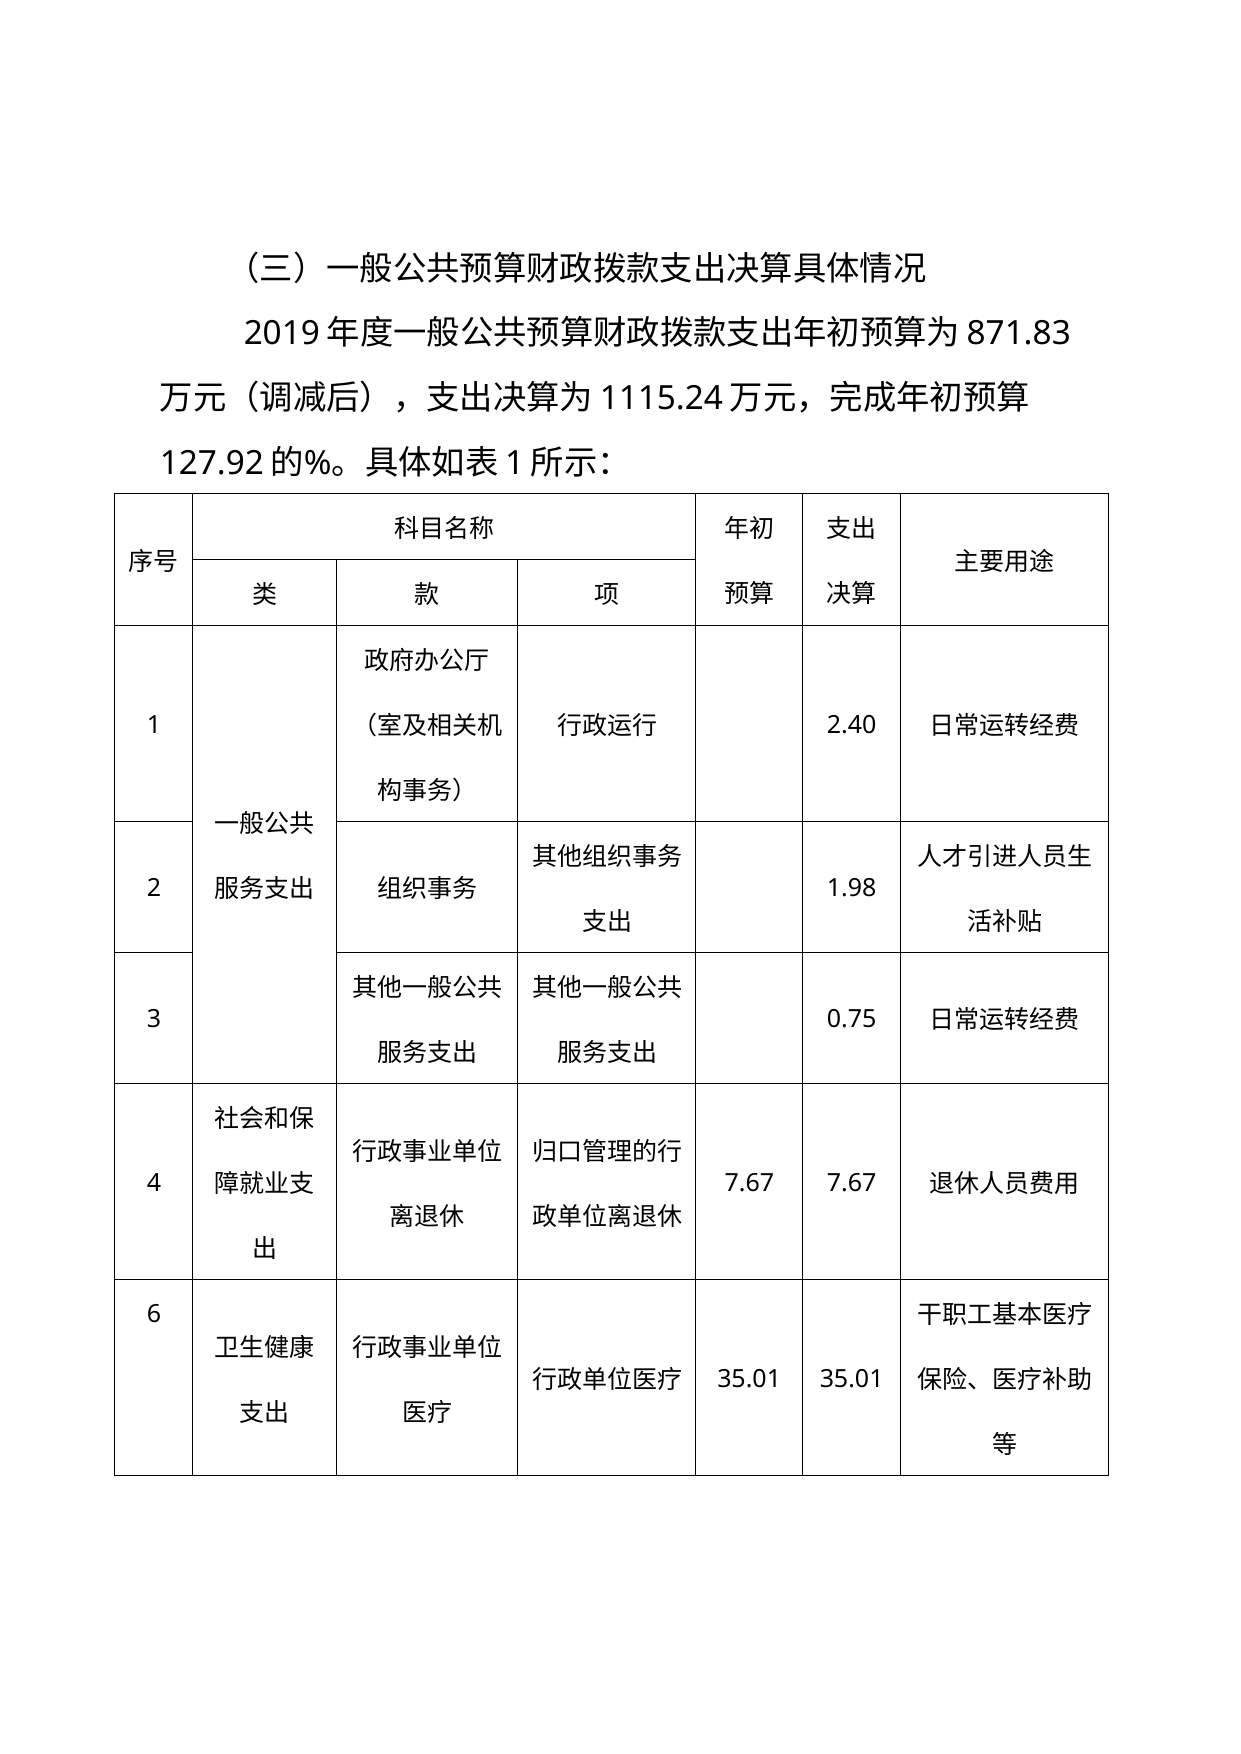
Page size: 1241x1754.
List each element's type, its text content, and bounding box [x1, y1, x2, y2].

table_cell 7.67 [803, 1084, 900, 1279]
table_cell 干职工基本医疗保险、医疗补助等 [901, 1280, 1108, 1475]
table_cell 归口管理的行政单位离退休 [518, 1084, 695, 1279]
table_cell [696, 626, 802, 821]
table_cell 行政单位医疗 [518, 1280, 695, 1475]
table_cell 35.01 [696, 1280, 802, 1475]
table_cell 政府办公厅（室及相关机构事务） [337, 626, 517, 821]
table_cell 6 [115, 1280, 192, 1475]
table_cell 日常运转经费 [901, 953, 1108, 1083]
table_cell 3 [115, 953, 192, 1083]
table_cell 4 [115, 1084, 192, 1279]
table_cell 项 [518, 560, 695, 625]
table_cell [696, 822, 802, 952]
table_cell 组织事务 [337, 822, 517, 952]
table_cell 行政事业单位医疗 [337, 1280, 517, 1475]
table_cell 行政运行 [518, 626, 695, 821]
table_cell 退休人员费用 [901, 1084, 1108, 1279]
table_cell 社会和保障就业支出 [193, 1084, 336, 1279]
table_cell 1 [115, 626, 192, 821]
table_header 科目名称 [193, 494, 695, 559]
table_header 年初 预算 [696, 494, 802, 625]
table_cell 人才引进人员生活补贴 [901, 822, 1108, 952]
text 2019年度一般公共预算财政拨款支出年初预算为871.83万元（调减后），支出决算为1115.24万元，完成年初预算127.92的%。具体如表1所示： [159, 298, 1081, 493]
table_cell 一般公共服务支出 [193, 626, 336, 1083]
table_cell 类 [193, 560, 336, 625]
table_cell 款 [337, 560, 517, 625]
table_cell [696, 953, 802, 1083]
table_cell 其他一般公共服务支出 [518, 953, 695, 1083]
table_cell 其他一般公共服务支出 [337, 953, 517, 1083]
table_cell 7.67 [696, 1084, 802, 1279]
table_cell 35.01 [803, 1280, 900, 1475]
table_cell 其他组织事务支出 [518, 822, 695, 952]
table_cell 1.98 [803, 822, 900, 952]
table_cell 0.75 [803, 953, 900, 1083]
table_header 支出 决算 [803, 494, 900, 625]
table_header 主要用途 [901, 494, 1108, 625]
table_header 序号 [115, 494, 192, 625]
list （三）一般公共预算财政拨款支出决算具体情况 [159, 233, 1081, 298]
table_cell 2 [115, 822, 192, 952]
table_cell 行政事业单位离退休 [337, 1084, 517, 1279]
table_cell 日常运转经费 [901, 626, 1108, 821]
table_cell 2.40 [803, 626, 900, 821]
table_cell 卫生健康 支出 [193, 1280, 336, 1475]
